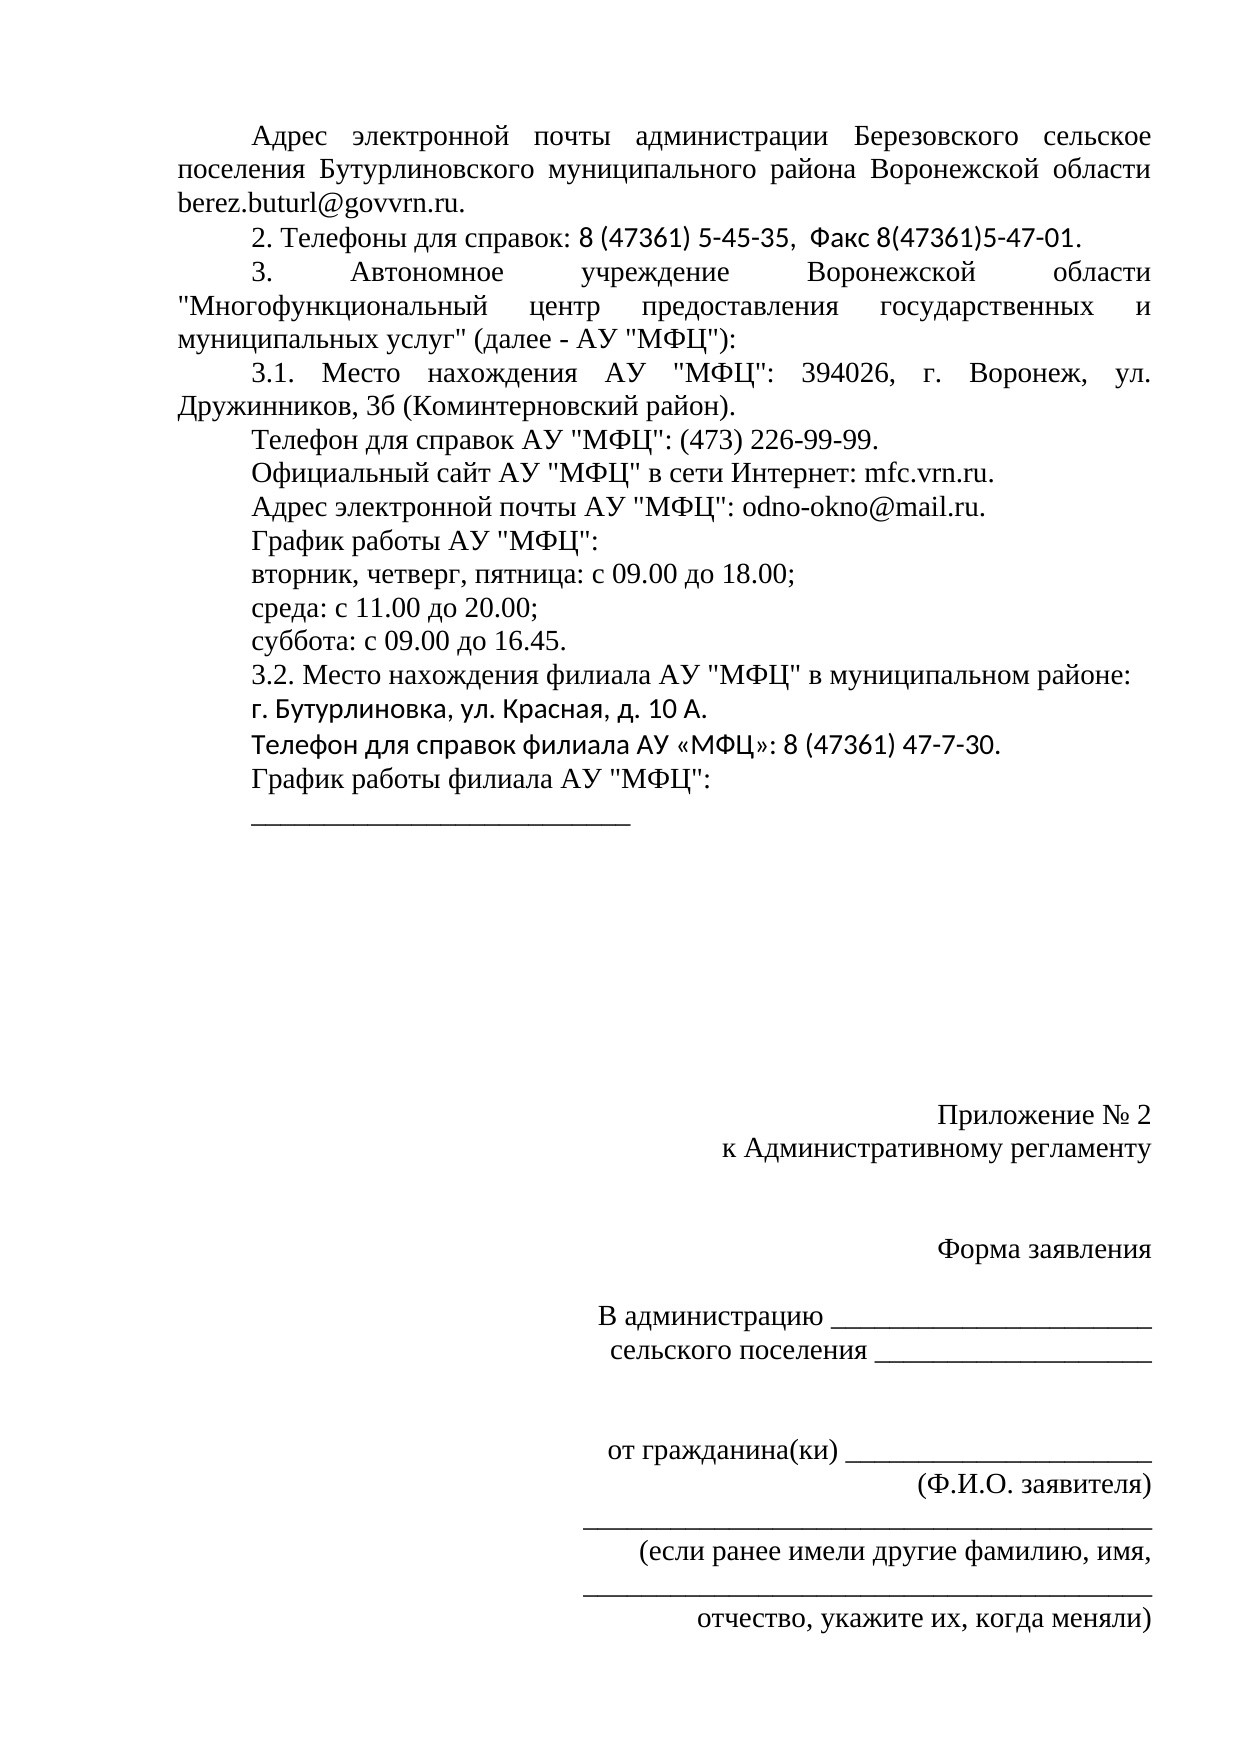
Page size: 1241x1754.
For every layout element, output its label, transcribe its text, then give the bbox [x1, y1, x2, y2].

text отчество, укажите их, когда меняли) [177, 1600, 1152, 1634]
text Адрес электронной почты АУ "МФЦ": odno-okno@mail.ru. [177, 489, 1152, 523]
text г. Бутурлиновка, ул. Красная, д. 10 А. [177, 690, 1152, 726]
text вторник, четверг, пятница: с 09.00 до 18.00; [177, 556, 1152, 590]
text _______________________________________ [177, 1499, 1152, 1533]
text суббота: с 09.00 до 16.45. [177, 623, 1152, 657]
text График работы АУ "МФЦ": [177, 523, 1152, 556]
text 3.1. Место нахождения АУ "МФЦ": 394026, г. Воронеж, ул. Дружинников, 3б (Коминтерновский район). [177, 355, 1152, 422]
text Форма заявления [177, 1231, 1152, 1265]
text Официальный сайт АУ "МФЦ" в сети Интернет: mfc.vrn.ru. [177, 456, 1152, 489]
text Приложение № 2 [177, 1097, 1152, 1131]
text 3. Автономное учреждение Воронежской области "Многофункциональный центр предоставления государственных и муниципальных услуг" (далее - АУ "МФЦ"): [177, 254, 1152, 355]
text __________________________ [177, 795, 1152, 829]
text _______________________________________ [177, 1567, 1152, 1600]
text сельского поселения ___________________ [177, 1332, 1152, 1365]
text Телефон для справок АУ "МФЦ": (473) 226-99-99. [177, 422, 1152, 456]
text 2. Телефоны для справок: 8 (47361) 5-45-35, Факс 8(47361)5-47-01. [177, 219, 1152, 254]
text Телефон для справок филиала АУ «МФЦ»: 8 (47361) 47-7-30. [177, 726, 1152, 762]
text 3.2. Место нахождения филиала АУ "МФЦ" в муниципальном районе: [177, 657, 1152, 690]
text Адрес электронной почты администрации Березовского сельское поселения Бутурлиновского муниципального района Воронежской области berez.buturl@govvrn.ru. [177, 118, 1152, 219]
text График работы филиала АУ "МФЦ": [177, 762, 1152, 795]
text (Ф.И.О. заявителя) [177, 1466, 1152, 1499]
text (если ранее имели другие фамилию, имя, [177, 1533, 1152, 1567]
text В администрацию ______________________ [177, 1298, 1152, 1332]
text от гражданина(ки) _____________________ [177, 1432, 1152, 1466]
text среда: с 11.00 до 20.00; [177, 590, 1152, 623]
text к Административному регламенту [177, 1131, 1152, 1164]
